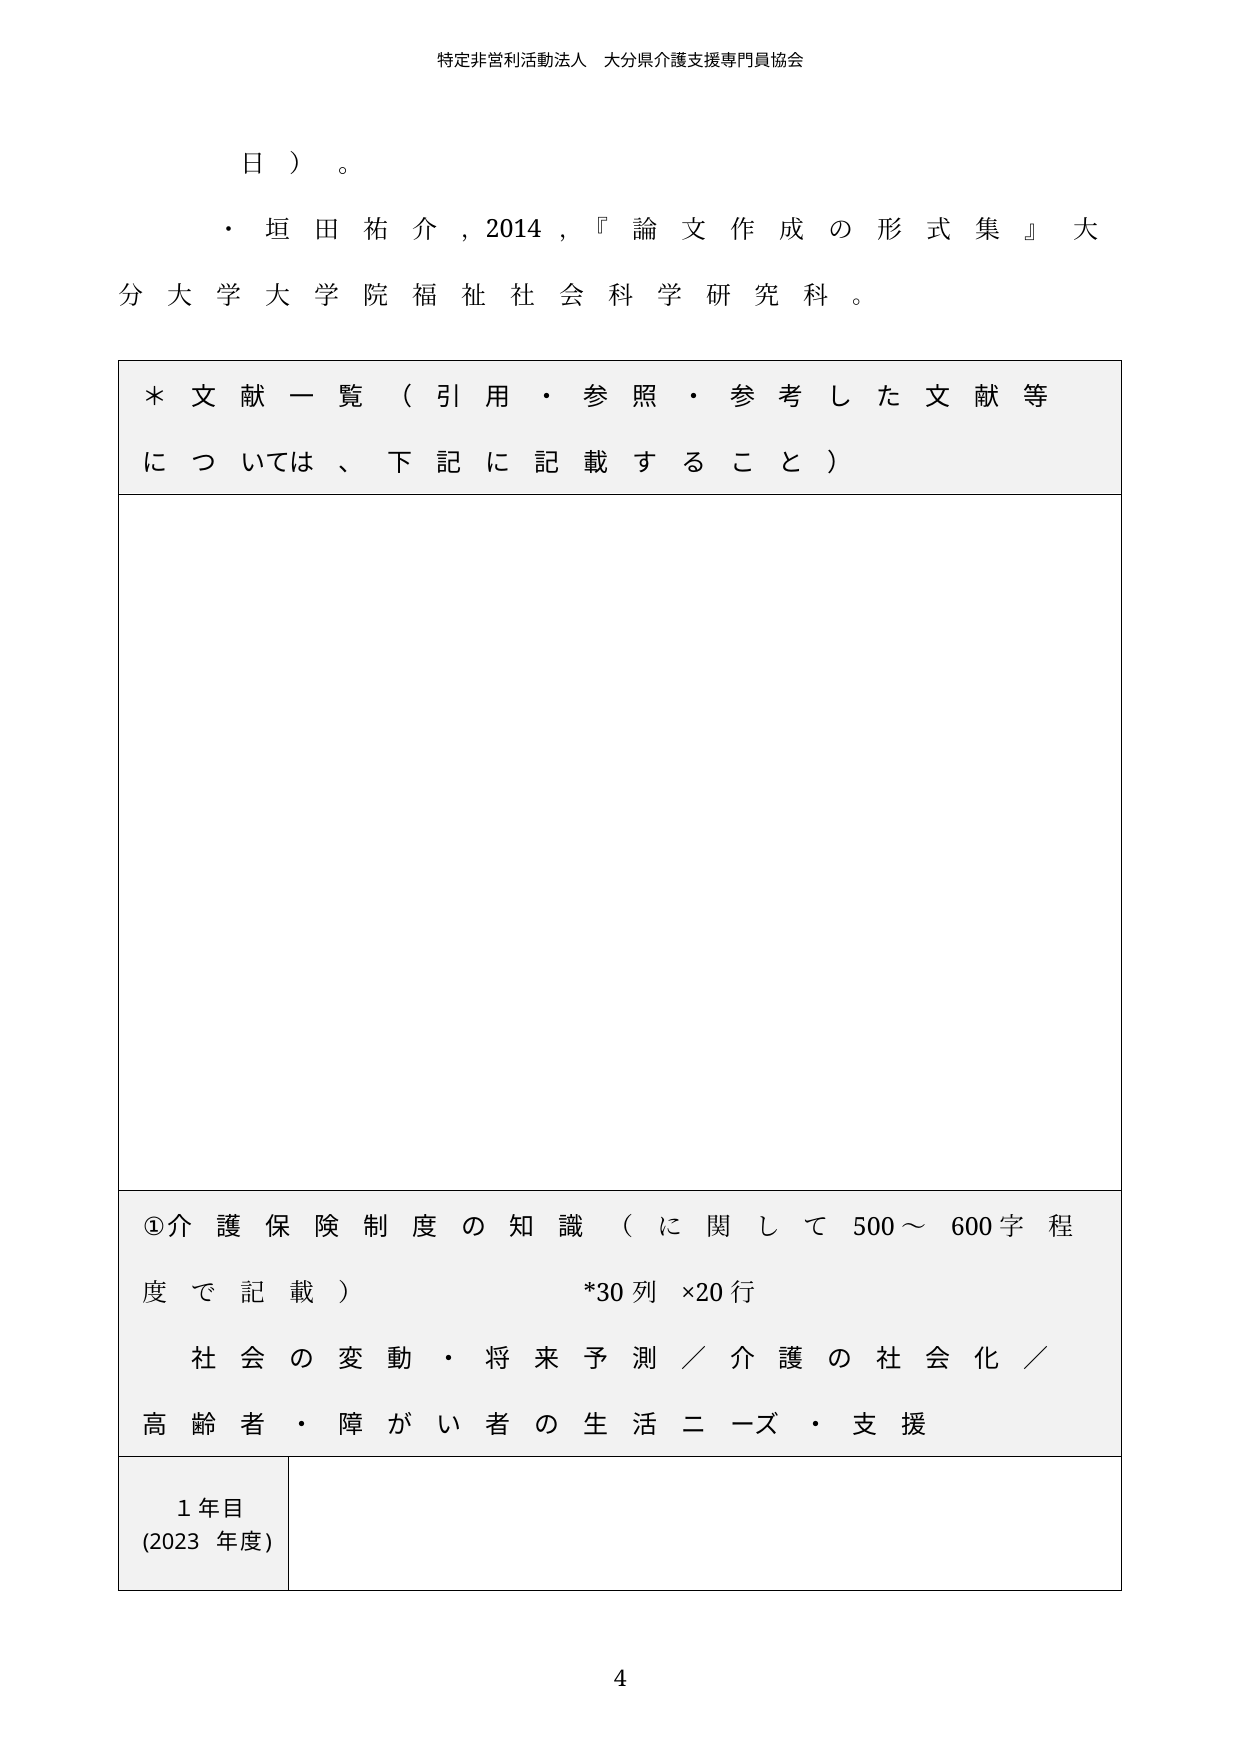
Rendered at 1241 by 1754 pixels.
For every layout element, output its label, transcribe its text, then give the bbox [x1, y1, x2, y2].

table_cell [119, 495, 1121, 1190]
table_cell １年目 (2023年度) [119, 1457, 288, 1590]
table_cell [289, 1457, 1121, 1590]
table_header ＊文献一覧（引用・参照・参考した文献等については、下記に記載すること） [119, 361, 1121, 493]
text ・垣田祐介，2014，『論文作成の形式集』大分大学大学院福祉社会科学研究科。 [118, 194, 1122, 327]
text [118, 128, 1122, 194]
table_cell ①介護保険制度の知識（に関して500～600字程度で記載） *30列×20行 社会の変動・将来予測／介護の社会化／高齢者・障がい者の生活ニーズ・支援 [119, 1191, 1121, 1456]
